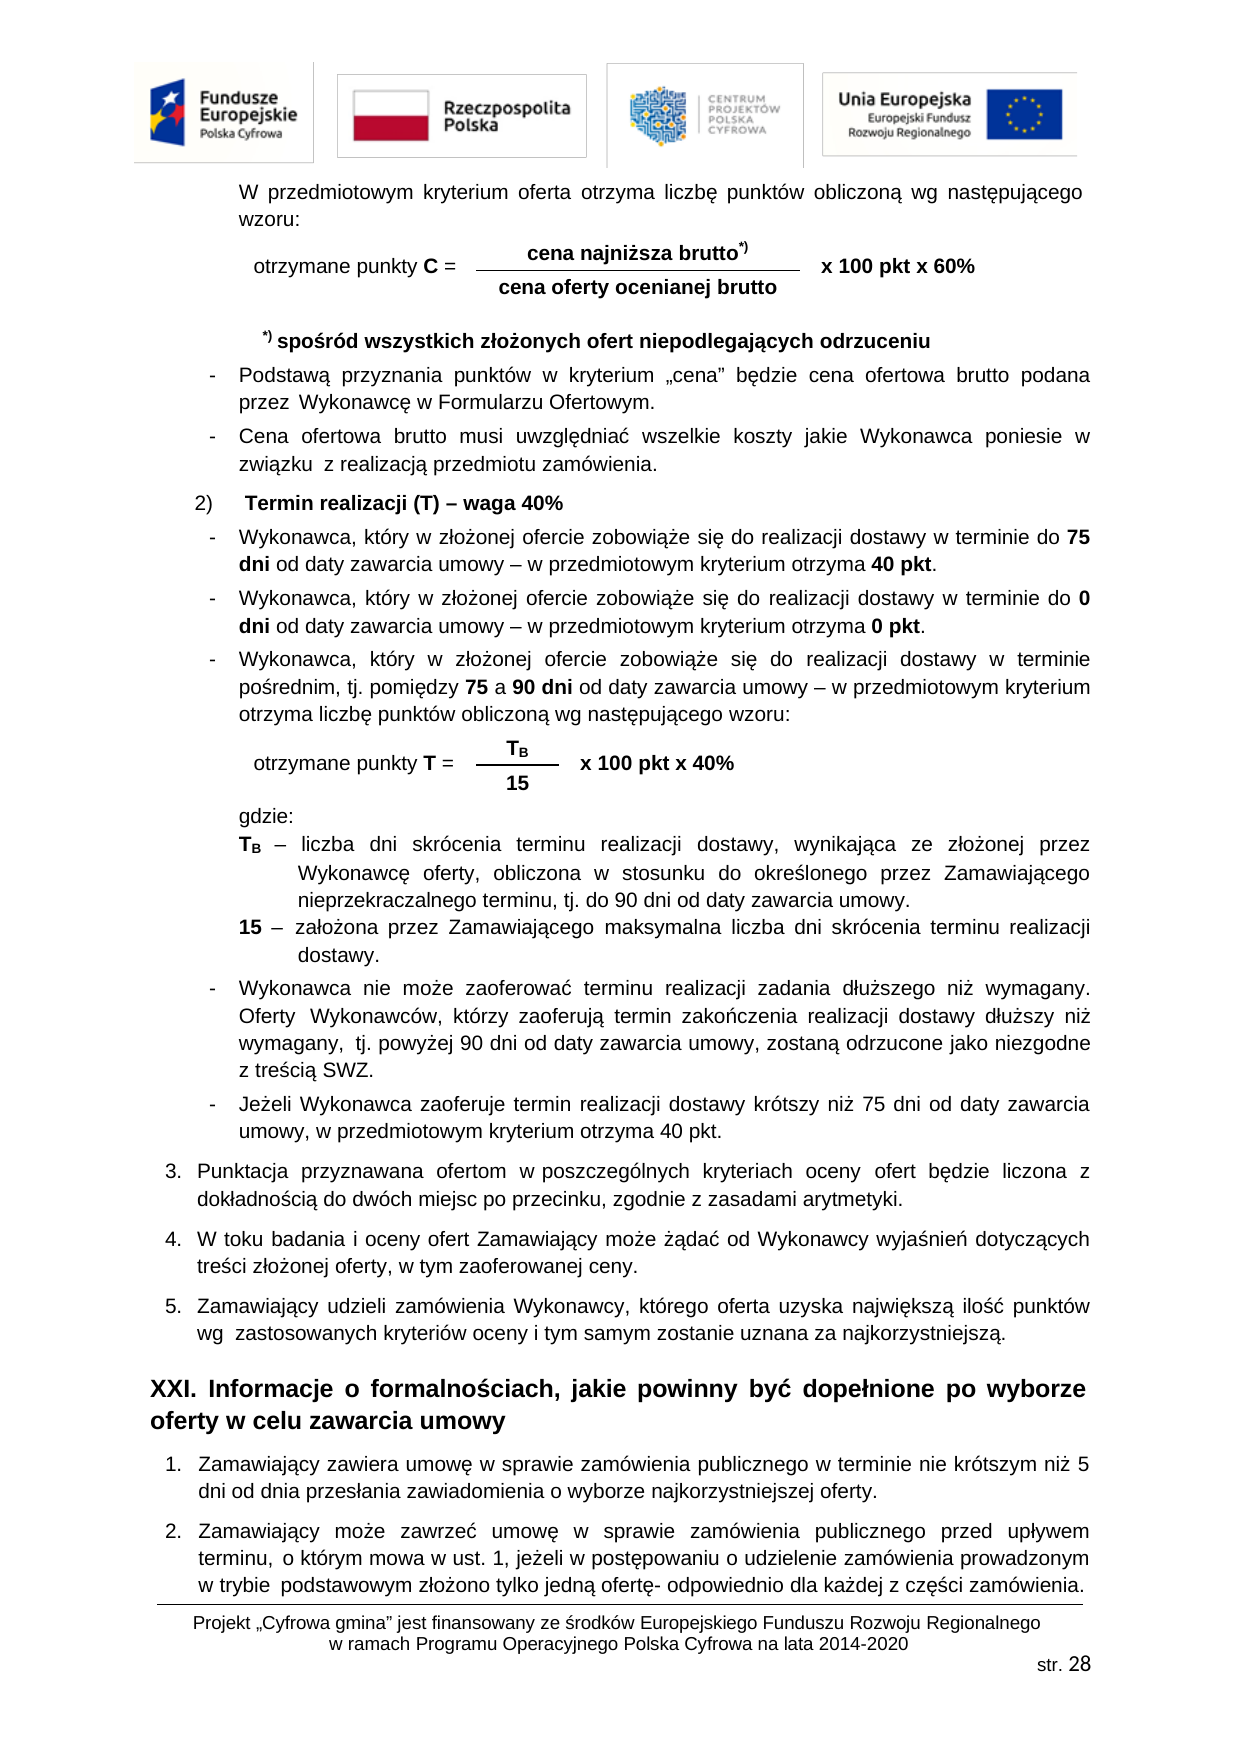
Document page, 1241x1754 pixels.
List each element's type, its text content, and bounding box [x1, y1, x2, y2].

list Punktacja przyznawana ofertom w poszczególnych kryteriach oceny ofert będzie liczona z dokładnością do dwóch miejsc po przecinku, zgodnie z zasadami arytmetyki. [165, 1159, 1090, 1210]
list Zamawiający może zawrzeć umowę w sprawie zamówienia publicznego przed upływem terminu, o którym mowa w ust. 1, jeżeli w postępowaniu o udzielenie zamówienia prowadzonym w trybie podstawowym złożono tylko jedną ofertę- odpowiednio dla każdej z części zamówienia. [165, 1519, 1090, 1597]
list Zamawiający udzieli zamówienia Wykonawcy, którego oferta uzyska największą ilość punktów wg zastosowanych kryteriów oceny i tym samym zostanie uznana za najkorzystniejszą. [165, 1293, 1090, 1345]
list Wykonawca, który w złożonej ofercie zobowiąże się do realizacji dostawy w terminie pośrednim, tj. pomiędzy 75 a 90 dni od daty zawarcia umowy – w przedmiotowym kryterium otrzyma liczbę punktów obliczoną wg następującego wzoru: [209, 647, 1090, 726]
text 15 – założona przez Zamawiającego maksymalna liczba dni skrócenia terminu realizacji dostawy. [239, 915, 1090, 966]
table_header x 100 pkt x 40% [554, 732, 758, 774]
subtitle *) spośród wszystkich złożonych ofert niepodlegających odrzuceniu [262, 328, 1107, 353]
text gdzie: [239, 804, 1107, 828]
text TB – liczba dni skrócenia terminu realizacji dostawy, wynikająca ze złożonej przez Wykonawcę oferty, obliczona w stosunku do określonego przez Zamawiającego nieprzekraczalnego terminu, tj. do 90 dni od daty zawarcia umowy. [239, 831, 1090, 912]
table_cell 15 [229, 774, 758, 800]
list W toku badania i oceny ofert Zamawiający może żądać od Wykonawcy wyjaśnień dotyczących treści złożonej oferty, w tym zaoferowanej ceny. [165, 1226, 1090, 1278]
list Wykonawca, który w złożonej ofercie zobowiąże się do realizacji dostawy w terminie do 0 dni od daty zawarcia umowy – w przedmiotowym kryterium otrzyma 0 pkt. [209, 586, 1091, 637]
table_header otrzymane punkty T = [229, 732, 480, 774]
list Wykonawca, który w złożonej ofercie zobowiąże się do realizacji dostawy w terminie do 75 dni od daty zawarcia umowy – w przedmiotowym kryterium otrzyma 40 pkt. [209, 525, 1091, 576]
list Cena ofertowa brutto musi uwzględniać wszelkie koszty jakie Wykonawca poniesie w związku z realizacją przedmiotu zamówienia. [209, 424, 1090, 475]
text W przedmiotowym kryterium oferta otrzyma liczbę punktów obliczoną wg następującego wzoru: [239, 180, 1090, 231]
table_header x 100 pkt x 60% [785, 235, 999, 278]
list Jeżeli Wykonawca zaoferuje termin realizacji dostawy krótszy niż 75 dni od daty zawarcia umowy, w przedmiotowym kryterium otrzyma 40 pkt. [209, 1092, 1090, 1143]
list Podstawą przyznania punktów w kryterium „cena” będzie cena ofertowa brutto podana przez Wykonawcę w Formularzu Ofertowym. [209, 363, 1090, 414]
list Wykonawca nie może zaoferować terminu realizacji zadania dłuższego niż wymagany. Oferty Wykonawców, którzy zaoferują termin zakończenia realizacji dostawy dłuższy niż wymagany, tj. powyżej 90 dni od daty zawarcia umowy, zostaną odrzucone jako niezgodne z treścią SWZ. [209, 976, 1091, 1082]
subtitle Informacje o formalnościach, jakie powinny być dopełnione po wyborze oferty w celu zawarcia umowy [150, 1373, 1090, 1435]
table_header otrzymane punkty C = [229, 235, 491, 278]
table_header cena najniższa brutto*) [491, 235, 784, 278]
subtitle Termin realizacji (T) – waga 40% [194, 491, 1107, 515]
list Zamawiający zawiera umowę w sprawie zamówienia publicznego w terminie nie krótszym niż 5 dni od dnia przesłania zawiadomienia o wyborze najkorzystniejszej oferty. [165, 1451, 1089, 1503]
table_header TB [480, 732, 554, 774]
table_cell cena oferty ocenianej brutto [229, 278, 999, 304]
